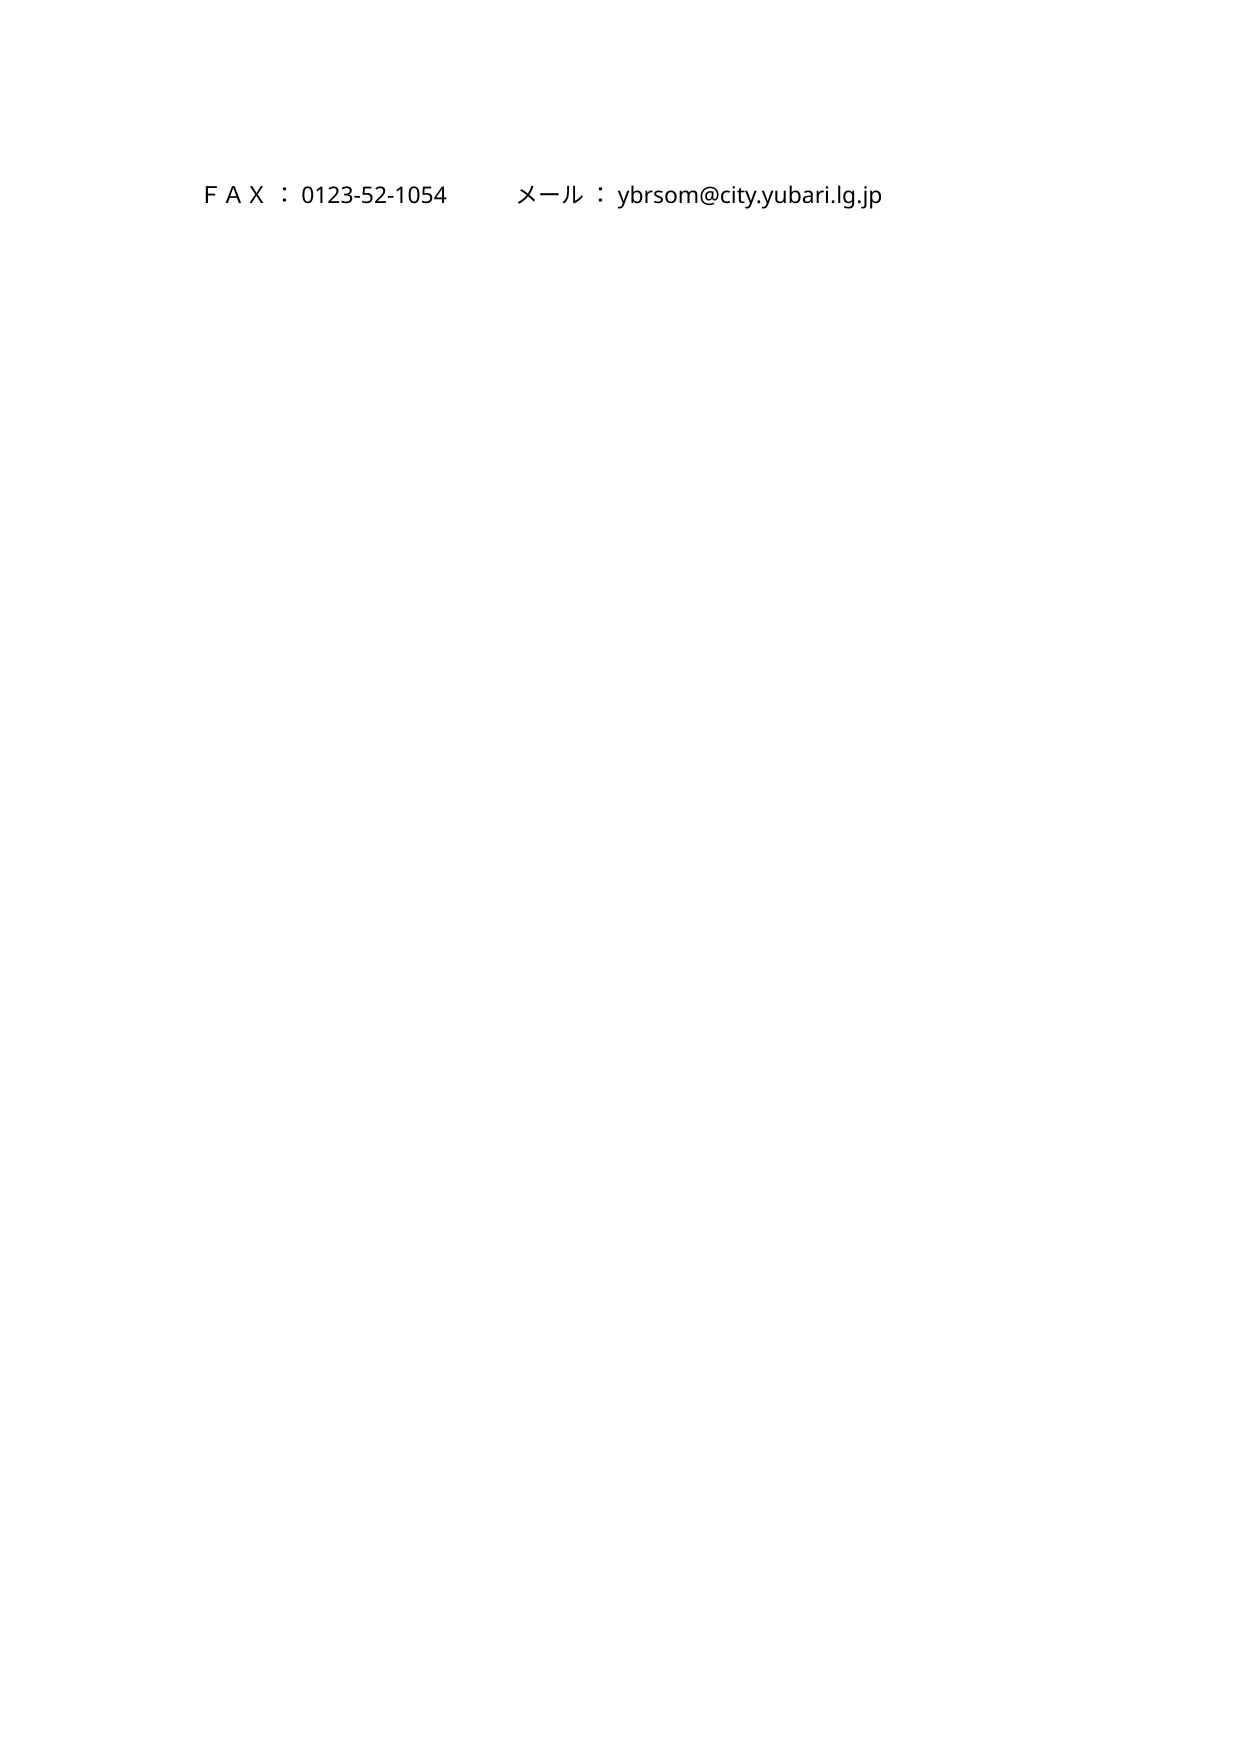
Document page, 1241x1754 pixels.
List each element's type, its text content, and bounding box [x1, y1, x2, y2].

text ＦＡＸ ： 0123-52-1054 メール ： ybrsom@city.yubari.lg.jp [199, 175, 1063, 213]
